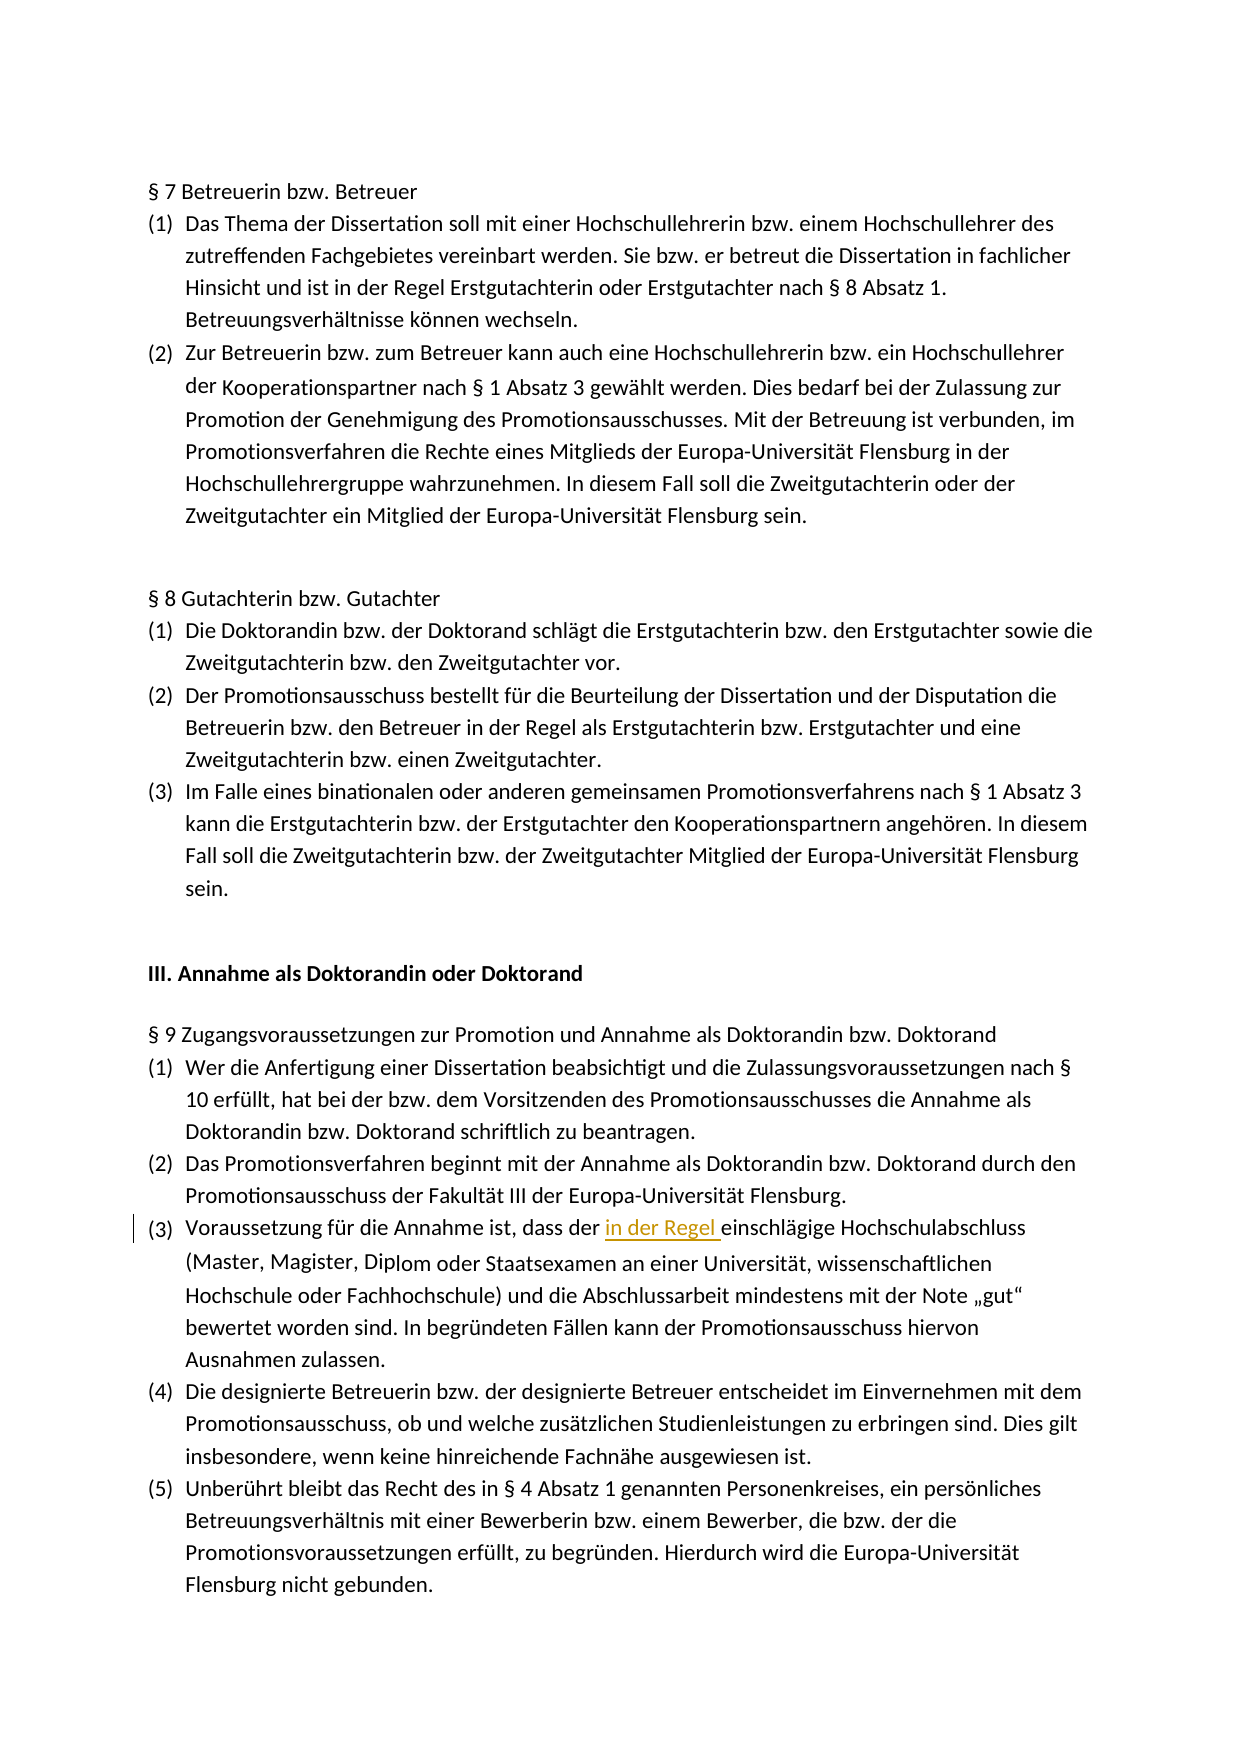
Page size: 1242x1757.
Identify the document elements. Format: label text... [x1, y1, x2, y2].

list Die designierte Betreuerin bzw. der designierte Betreuer entscheidet im Einvernehmen mit dem Promotionsausschuss, ob und welche zusätzlichen Studienleistungen zu erbringen sind. Dies gilt insbesondere, wenn keine hinreichende Fachnähe ausgewiesen ist. [148, 1377, 1094, 1470]
text § 7 Betreuerin bzw. Betreuer [148, 177, 1094, 205]
text III. Annahme als Doktorandin oder Doktorand [148, 959, 1094, 987]
list Das Thema der Dissertation soll mit einer Hochschullehrerin bzw. einem Hochschullehrer des zutreffenden Fachgebietes vereinbart werden. Sie bzw. er betreut die Dissertation in fachlicher Hinsicht und ist in der Regel Erstgutachterin oder Erstgutachter nach § 8 Absatz 1. Betreuungsverhältnisse können wechseln. [148, 209, 1094, 333]
list Im Falle eines binationalen oder anderen gemeinsamen Promotionsverfahrens nach § 1 Absatz 3 kann die Erstgutachterin bzw. der Erstgutachter den Kooperationspartnern angehören. In diesem Fall soll die Zweitgutachterin bzw. der Zweitgutachter Mitglied der Europa-Universität Flensburg sein. [148, 777, 1094, 902]
text § 9 Zugangsvoraussetzungen zur Promotion und Annahme als Doktorandin bzw. Doktorand [148, 1020, 1094, 1048]
list Unberührt bleibt das Recht des in § 4 Absatz 1 genannten Personenkreises, ein persönliches Betreuungsverhältnis mit einer Bewerberin bzw. einem Bewerber, die bzw. der die Promotionsvoraussetzungen erfüllt, zu begründen. Hierdurch wird die Europa-Universität Flensburg nicht gebunden. [148, 1474, 1094, 1598]
list Die Doktorandin bzw. der Doktorand schlägt die Erstgutachterin bzw. den Erstgutachter sowie die Zweitgutachterin bzw. den Zweitgutachter vor. [148, 616, 1094, 677]
list Wer die Anfertigung einer Dissertation beabsichtigt und die Zulassungsvoraussetzungen nach § 10 erfüllt, hat bei der bzw. dem Vorsitzenden des Promotionsausschusses die Annahme als Doktorandin bzw. Doktorand schriftlich zu beantragen. [148, 1053, 1094, 1145]
list Der Promotionsausschuss bestellt für die Beurteilung der Dissertation und der Disputation die Betreuerin bzw. den Betreuer in der Regel als Erstgutachterin bzw. Erstgutachter und eine Zweitgutachterin bzw. einen Zweitgutachter. [148, 681, 1094, 773]
list Das Promotionsverfahren beginnt mit der Annahme als Doktorandin bzw. Doktorand durch den Promotionsausschuss der Fakultät III der Europa-Universität Flensburg. [148, 1149, 1094, 1209]
list Voraussetzung für die Annahme ist, dass der einschlägige Hochschulabschluss (Master, Magister, Diplom oder Staatsexamen an einer Universität, wissenschaftlichen Hochschule oder Fachhochschule) und die Abschlussarbeit mindestens mit der Note „gut“ bewertet worden sind. In begründeten Fällen kann der Promotionsausschuss hiervon Ausnahmen zulassen. [148, 1213, 1094, 1373]
list Zur Betreuerin bzw. zum Betreuer kann auch eine Hochschullehrerin bzw. ein Hochschullehrer der Kooperationspartner nach § 1 Absatz 3 gewählt werden. Dies bedarf bei der Zulassung zur Promotion der Genehmigung des Promotionsausschusses. Mit der Betreuung ist verbunden, im Promotionsverfahren die Rechte eines Mitglieds der Europa-Universität Flensburg in der Hochschullehrergruppe wahrzunehmen. In diesem Fall soll die Zweitgutachterin oder der Zweitgutachter ein Mitglied der Europa-Universität Flensburg sein. [148, 338, 1094, 529]
text § 8 Gutachterin bzw. Gutachter [148, 584, 1094, 612]
